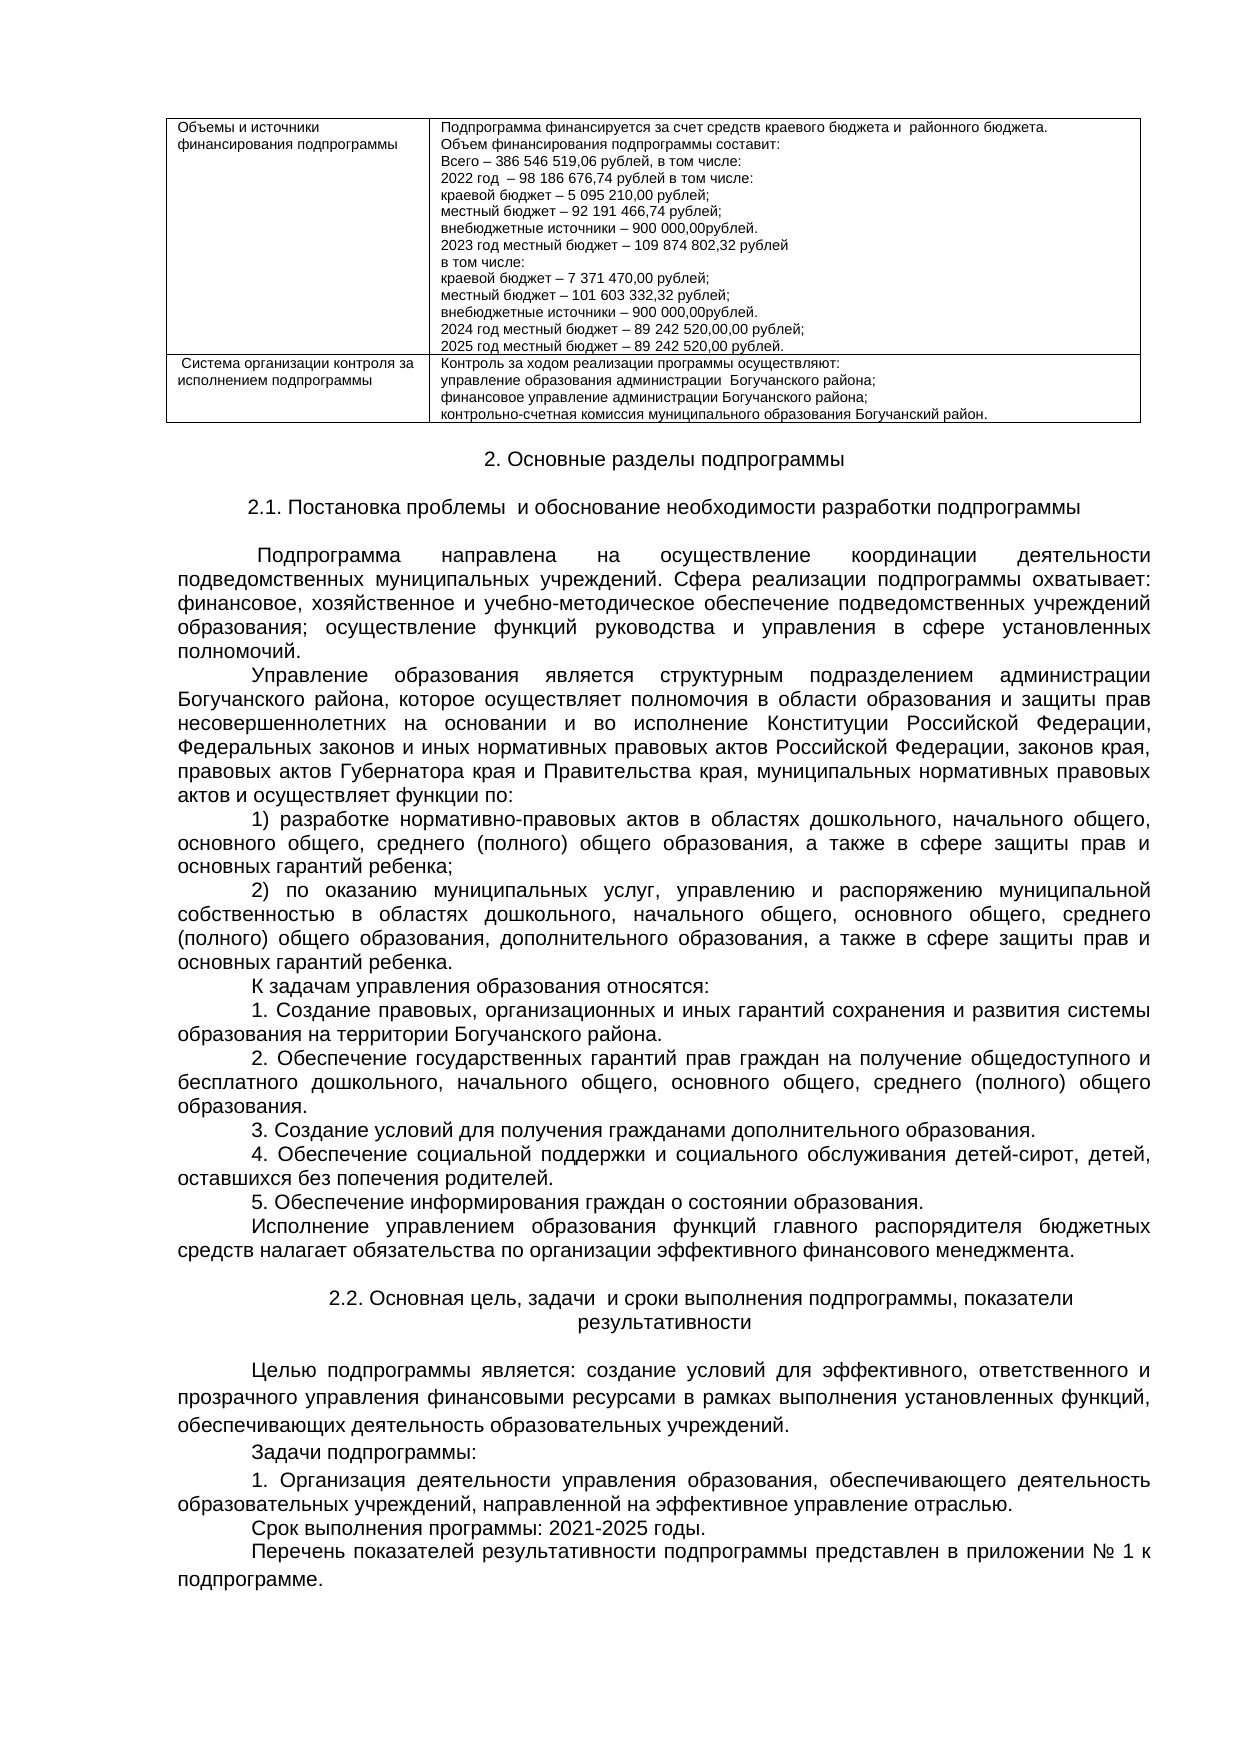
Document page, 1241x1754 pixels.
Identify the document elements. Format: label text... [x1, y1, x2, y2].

text 2.1. Постановка проблемы и обоснование необходимости разработки подпрограммы [177, 495, 1152, 519]
text Подпрограмма направлена на осуществление координации деятельности подведомственных муниципальных учреждений. Сфера реализации подпрограммы охватывает: финансовое, хозяйственное и учебно-методическое обеспечение подведомственных учреждений образования; осуществление функций руководства и управления в сфере установленных полномочий. [177, 543, 1152, 663]
text Задачи подпрограммы: [177, 1440, 1152, 1464]
text 4. Обеспечение социальной поддержки и социального обслуживания детей-сирот, детей, оставшихся без попечения родителей. [177, 1142, 1152, 1190]
text 2) по оказанию муниципальных услуг, управлению и распоряжению муниципальной собственностью в областях дошкольного, начального общего, основного общего, среднего (полного) общего образования, дополнительного образования, а также в сфере защиты прав и основных гарантий ребенка. [177, 878, 1152, 974]
text 1) разработке нормативно-правовых актов в областях дошкольного, начального общего, основного общего, среднего (полного) общего образования, а также в сфере защиты прав и основных гарантий ребенка; [177, 806, 1152, 878]
table_cell Подпрограмма финансируется за счет средств краевого бюджета и районного бюджета. Объем финансирования подпрограммы составит: Всего – 386 546 519,06 рублей, в том числе: 2022 год – 98 186 676,74 рублей в том числе: краевой бюджет – 5 095 210,00 рублей; местный бюджет – 92 191 466,74 рублей; внебюджетные источники – 900 000,00рублей. 2023 год местный бюджет – 109 874 802,32 рублей в том числе: краевой бюджет – 7 371 470,00 рублей; местный бюджет – 101 603 332,32 рублей; внебюджетные источники – 900 000,00рублей. 2024 год местный бюджет – 89 242 520,00,00 рублей; 2025 год местный бюджет – 89 242 520,00 рублей. [430, 119, 1140, 354]
table_cell Контроль за ходом реализации программы осуществляют: управление образования администрации Богучанского района; финансовое управление администрации Богучанского района; контрольно-счетная комиссия муниципального образования Богучанский район. [430, 355, 1140, 422]
text 3. Создание условий для получения гражданами дополнительного образования. [177, 1118, 1152, 1142]
text 2.2. Основная цель, задачи и сроки выполнения подпрограммы, показатели результативности [177, 1286, 1152, 1333]
text 1. Организация деятельности управления образования, обеспечивающего деятельность образовательных учреждений, направленной на эффективное управление отраслью. [177, 1467, 1152, 1515]
text 1. Создание правовых, организационных и иных гарантий сохранения и развития системы образования на территории Богучанского района. [177, 998, 1152, 1046]
table_cell Система организации контроля за исполнением подпрограммы [167, 355, 429, 422]
text Перечень показателей результативности подпрограммы представлен в приложении № 1 к подпрограмме. [177, 1539, 1152, 1591]
text 2. Обеспечение государственных гарантий прав граждан на получение общедоступного и бесплатного дошкольного, начального общего, основного общего, среднего (полного) общего образования. [177, 1046, 1152, 1118]
text Управление образования является структурным подразделением администрации Богучанского района, которое осуществляет полномочия в области образования и защиты прав несовершеннолетних на основании и во исполнение Конституции Российской Федерации, Федеральных законов и иных нормативных правовых актов Российской Федерации, законов края, правовых актов Губернатора края и Правительства края, муниципальных нормативных правовых актов и осуществляет функции по: [177, 663, 1152, 806]
text 2. Основные разделы подпрограммы [177, 447, 1152, 471]
text Исполнение управлением образования функций главного распорядителя бюджетных средств налагает обязательства по организации эффективного финансового менеджмента. [177, 1214, 1152, 1262]
text К задачам управления образования относятся: [177, 974, 1152, 998]
table_cell Объемы и источники финансирования подпрограммы [167, 119, 429, 354]
text Срок выполнения программы: 2021-2025 годы. [177, 1515, 1152, 1539]
text 5. Обеспечение информирования граждан о состоянии образования. [177, 1190, 1152, 1214]
text Целью подпрограммы является: создание условий для эффективного, ответственного и прозрачного управления финансовыми ресурсами в рамках выполнения установленных функций, обеспечивающих деятельность образовательных учреждений. [177, 1357, 1152, 1436]
